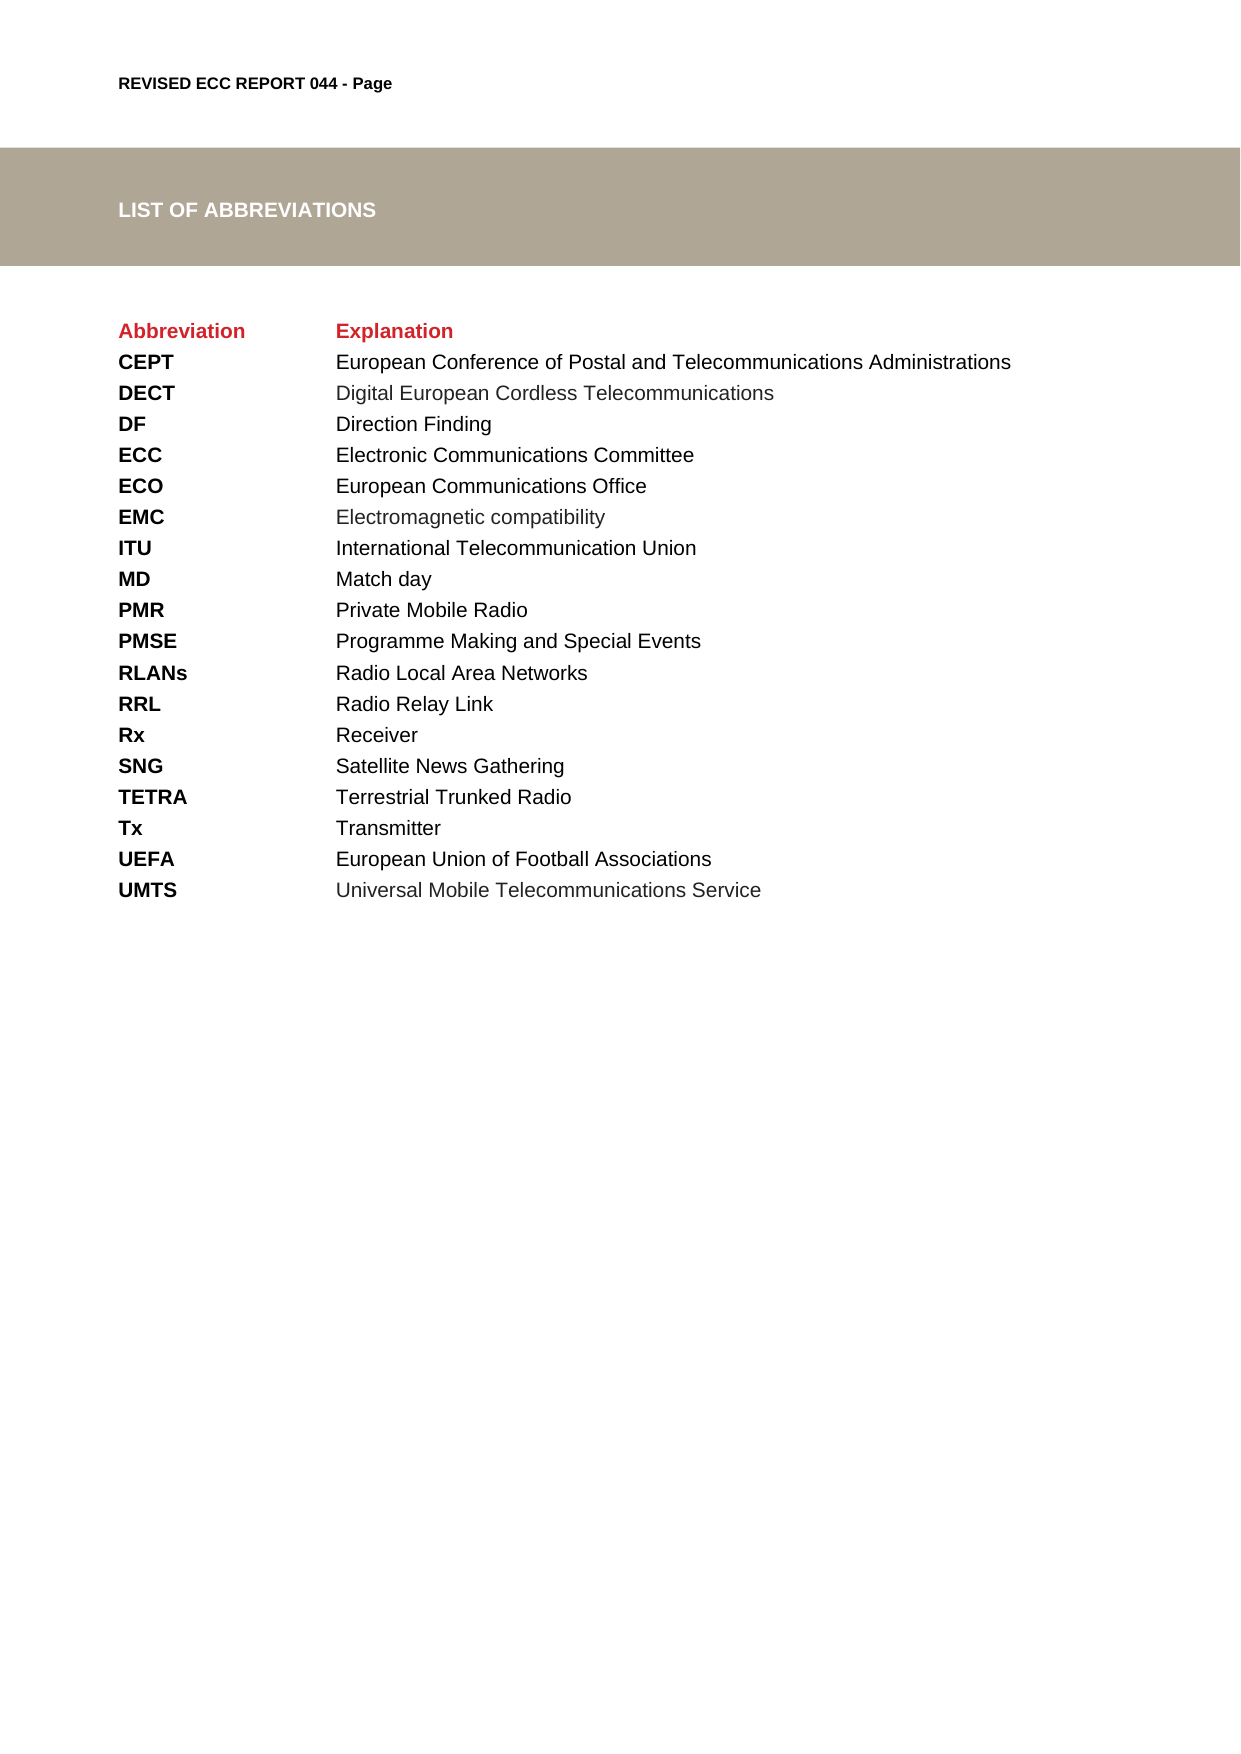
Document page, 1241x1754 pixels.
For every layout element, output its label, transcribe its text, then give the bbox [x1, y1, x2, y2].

table_cell RRL [107, 690, 324, 721]
table_cell ECO [107, 473, 324, 504]
table_cell CEPT [107, 349, 324, 380]
table_cell Receiver [324, 721, 1133, 752]
table_cell TETRA [107, 783, 324, 814]
table_cell MD [107, 566, 324, 597]
table_cell ITU [107, 535, 324, 566]
table_cell Radio Relay Link [324, 690, 1133, 721]
table_header Explanation [324, 318, 1133, 349]
table_cell European Union of Football Associations [324, 845, 1133, 876]
table_cell SNG [107, 752, 324, 783]
table_cell Electromagnetic compatibility [324, 504, 1133, 535]
table_cell UEFA [107, 845, 324, 876]
table_cell Satellite News Gathering [324, 752, 1133, 783]
table_cell International Telecommunication Union [324, 535, 1133, 566]
table_cell European Conference of Postal and Telecommunications Administrations [324, 349, 1133, 380]
table_cell PMSE [107, 628, 324, 659]
table_cell Match day [324, 566, 1133, 597]
table_cell ECC [107, 442, 324, 473]
table_cell DF [107, 411, 324, 442]
table_cell UMTS [107, 876, 324, 907]
table_cell Radio Local Area Networks [324, 659, 1133, 690]
table_cell Transmitter [324, 814, 1133, 845]
table_cell Direction Finding [324, 411, 1133, 442]
table_cell European Communications Office [324, 473, 1133, 504]
table_cell Terrestrial Trunked Radio [324, 783, 1133, 814]
table_cell RLANs [107, 659, 324, 690]
table_cell Rx [107, 721, 324, 752]
table_cell Tx [107, 814, 324, 845]
table_cell DECT [107, 380, 324, 411]
table_cell Programme Making and Special Events [324, 628, 1133, 659]
table_cell PMR [107, 597, 324, 628]
table_cell Private Mobile Radio [324, 597, 1133, 628]
table_header Abbreviation [107, 318, 324, 349]
text LIST OF ABBREVIATIONS [118, 198, 1122, 222]
table_cell Electronic Communications Committee [324, 442, 1133, 473]
table_cell Digital European Cordless Telecommunications [324, 380, 1133, 411]
table_cell EMC [107, 504, 324, 535]
table_cell Universal Mobile Telecommunications Service [324, 876, 1133, 907]
